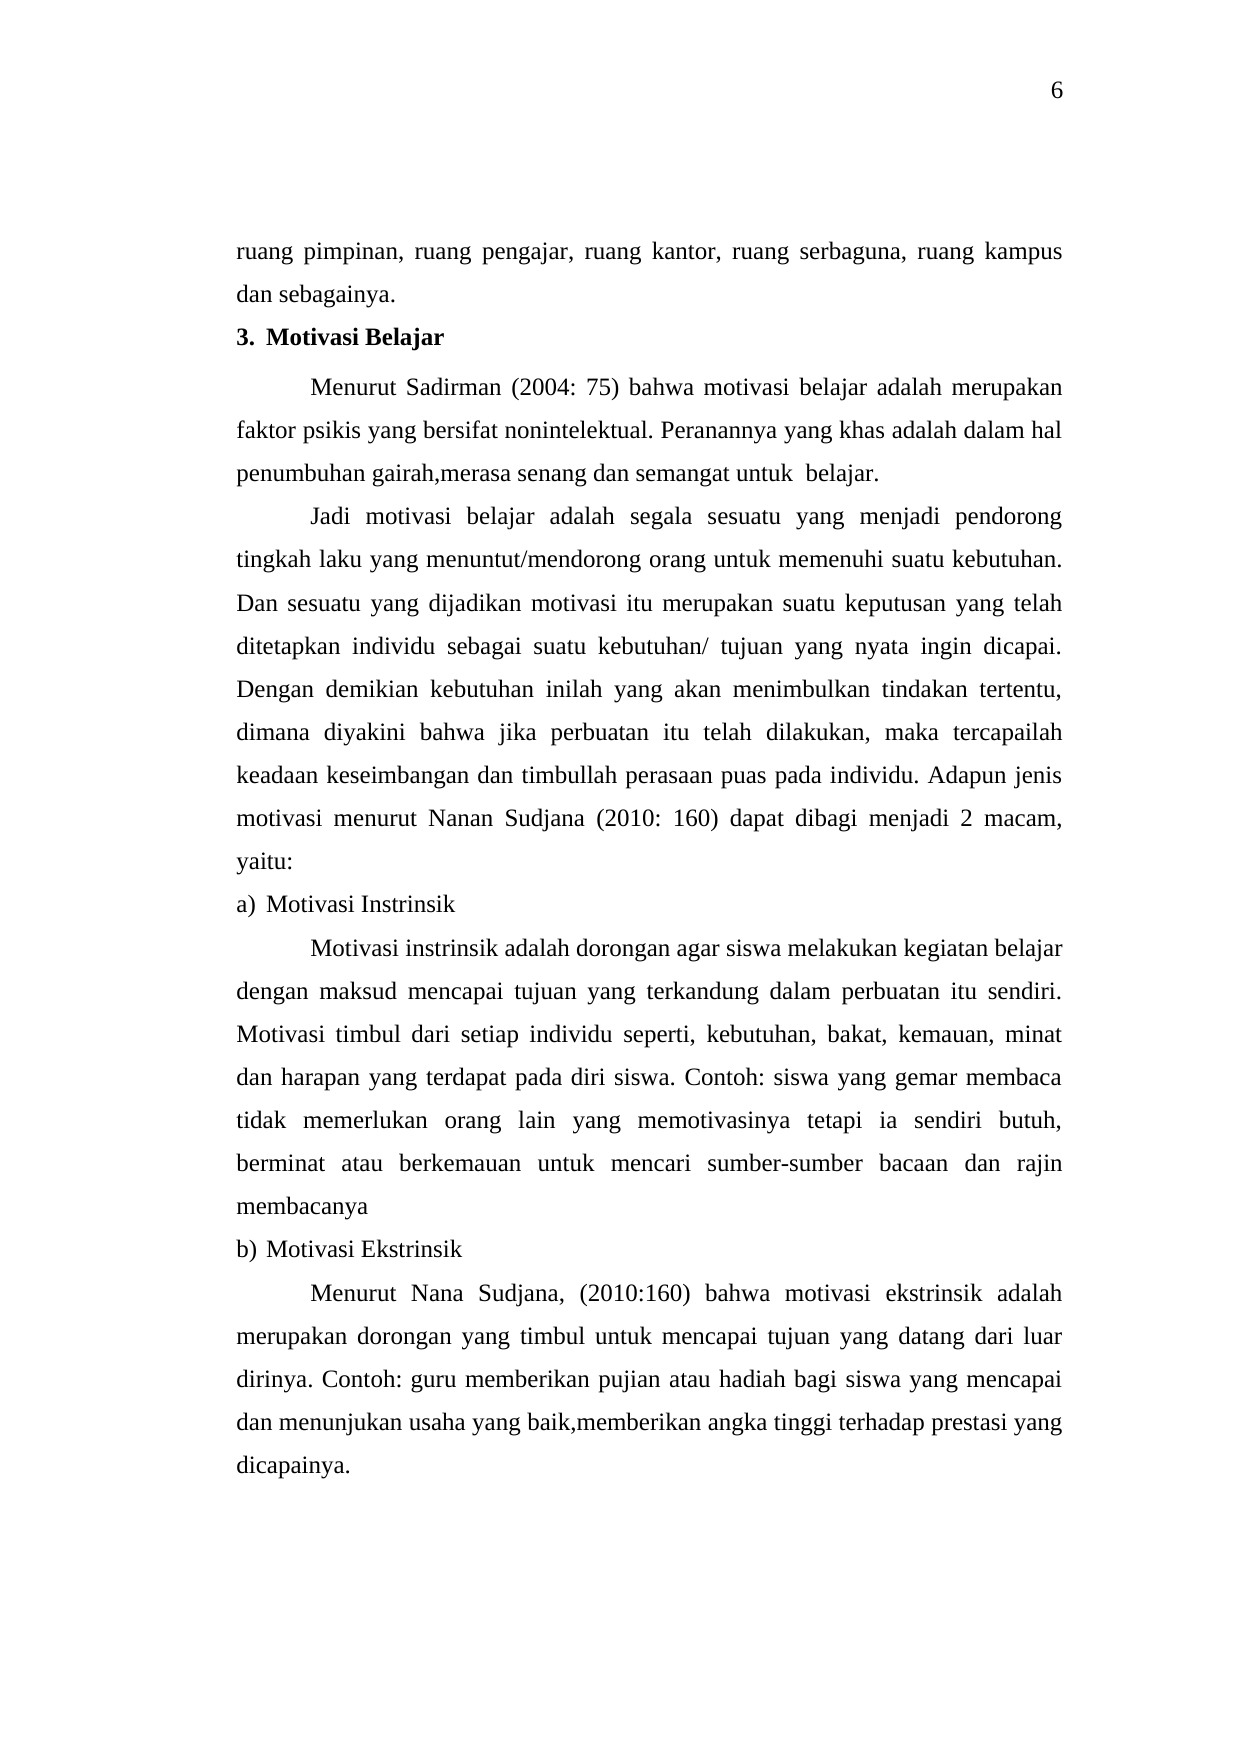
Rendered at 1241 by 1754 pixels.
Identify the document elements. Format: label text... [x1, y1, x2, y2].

list Motivasi Ekstrinsik [236, 1234, 1063, 1263]
text Motivasi instrinsik adalah dorongan agar siswa melakukan kegiatan belajar dengan maksud mencapai tujuan yang terkandung dalam perbuatan itu sendiri. Motivasi timbul dari setiap individu seperti, kebutuhan, bakat, kemauan, minat dan harapan yang terdapat pada diri siswa. Contoh: siswa yang gemar membaca tidak memerlukan orang lain yang memotivasinya tetapi ia sendiri butuh, berminat atau berkemauan untuk mencari sumber-sumber bacaan dan rajin membacanya [236, 933, 1063, 1220]
list Motivasi Instrinsik [236, 889, 1063, 918]
list Motivasi Belajar [236, 322, 1063, 351]
text Menurut Nana Sudjana, (2010:160) bahwa motivasi ekstrinsik adalah merupakan dorongan yang timbul untuk mencapai tujuan yang datang dari luar dirinya. Contoh: guru memberikan pujian atau hadiah bagi siswa yang mencapai dan menunjukan usaha yang baik,memberikan angka tinggi terhadap prestasi yang dicapainya. [236, 1278, 1063, 1479]
text Menurut Sadirman (2004: 75) bahwa motivasi belajar adalah merupakan faktor psikis yang bersifat nonintelektual. Peranannya yang khas adalah dalam hal penumbuhan gairah,merasa senang dan semangat untuk belajar. [236, 372, 1063, 487]
text Jadi motivasi belajar adalah segala sesuatu yang menjadi pendorong tingkah laku yang menuntut/mendorong orang untuk memenuhi suatu kebutuhan. Dan sesuatu yang dijadikan motivasi itu merupakan suatu keputusan yang telah ditetapkan individu sebagai suatu kebutuhan/ tujuan yang nyata ingin dicapai. Dengan demikian kebutuhan inilah yang akan menimbulkan tindakan tertentu, dimana diyakini bahwa jika perbuatan itu telah dilakukan, maka tercapailah keadaan keseimbangan dan timbullah perasaan puas pada individu. Adapun jenis motivasi menurut Nanan Sudjana (2010: 160) dapat dibagi menjadi 2 macam, yaitu: [236, 501, 1063, 875]
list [236, 236, 1063, 308]
